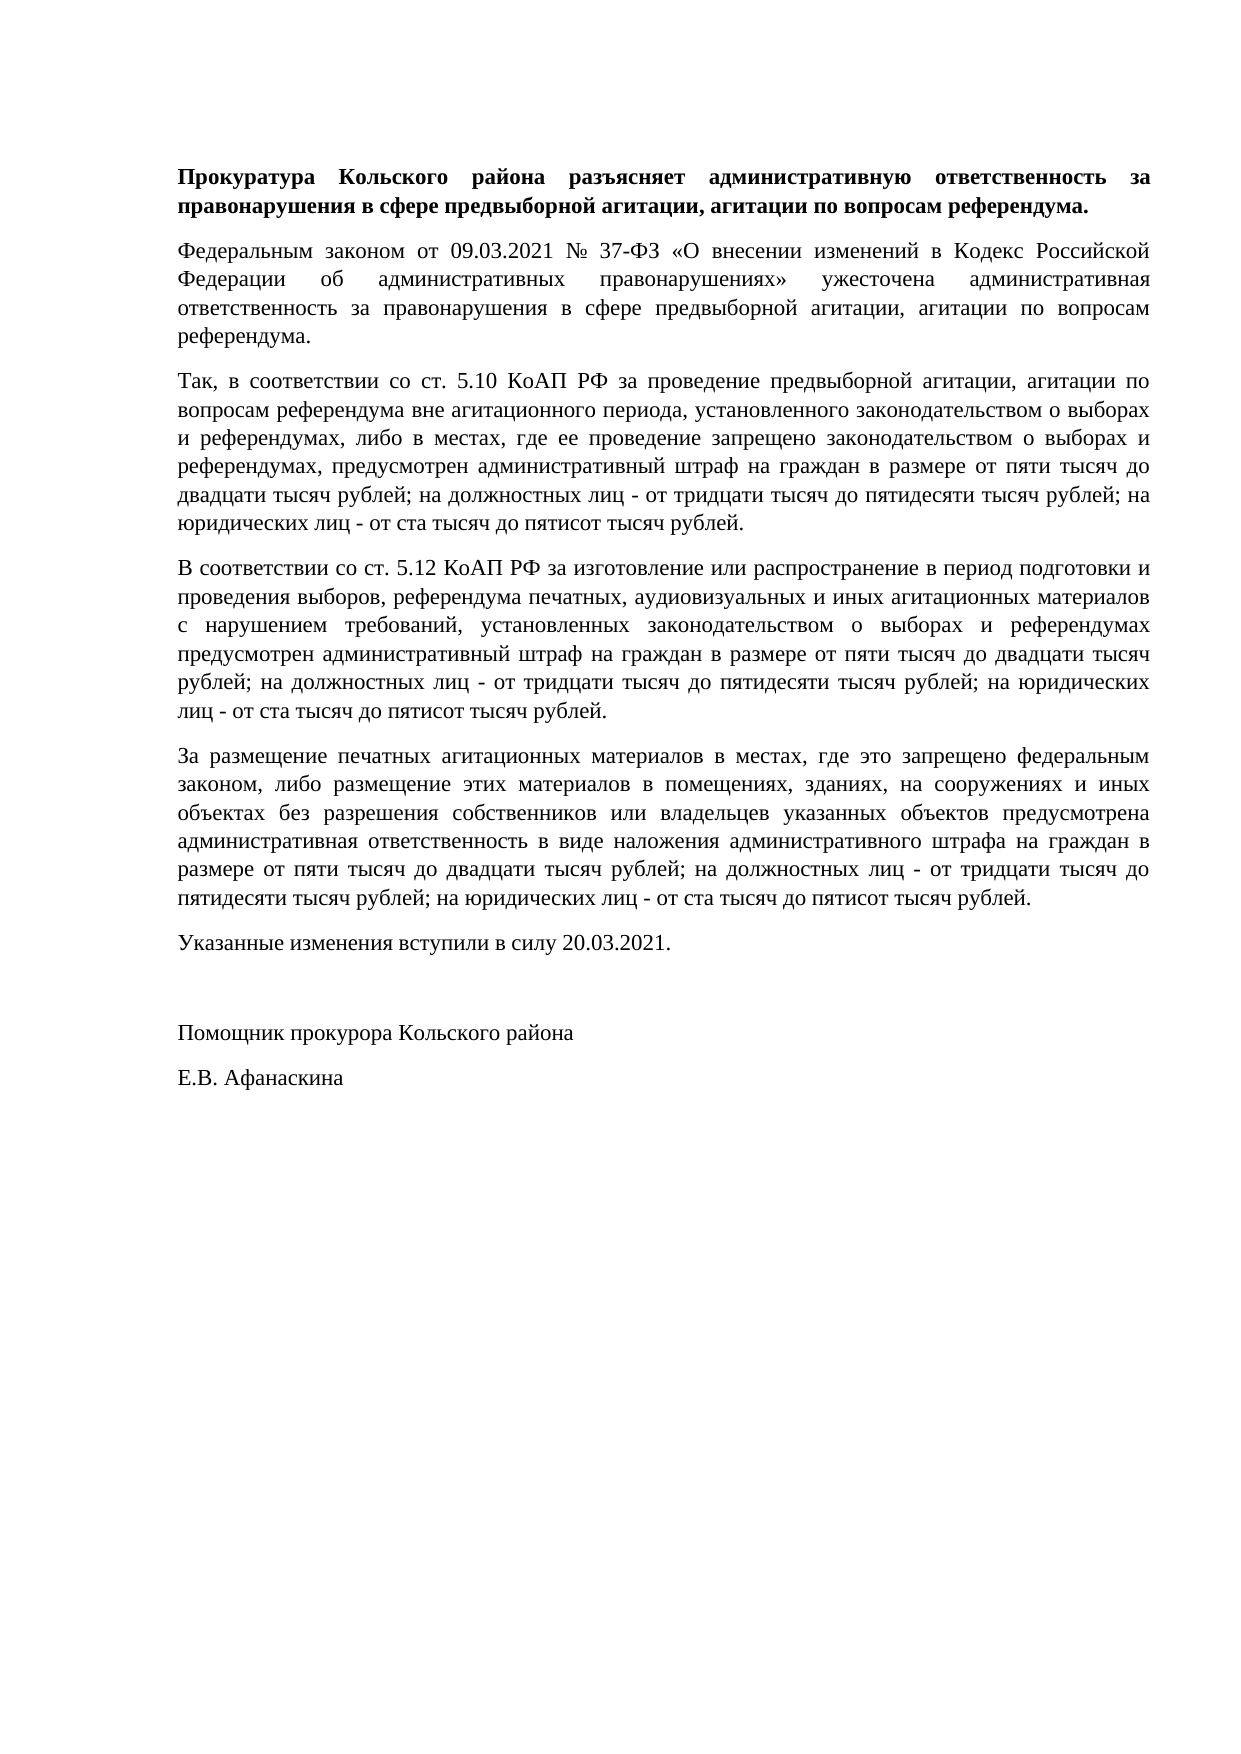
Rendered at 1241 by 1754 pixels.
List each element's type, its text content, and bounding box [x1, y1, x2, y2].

text Указанные изменения вступили в силу 20.03.2021. [177, 929, 1152, 955]
text Помощник прокурора Кольского района [177, 1019, 1152, 1046]
text Е.В. Афанаскина [177, 1064, 1152, 1091]
text За размещение печатных агитационных материалов в местах, где это запрещено федеральным законом, либо размещение этих материалов в помещениях, зданиях, на сооружениях и иных объектах без разрешения собственников или владельцев указанных объектов предусмотрена административная ответственность в виде наложения административного штрафа на граждан в размере от пяти тысяч до двадцати тысяч рублей; на должностных лиц - от тридцати тысяч до пятидесяти тысяч рублей; на юридических лиц - от ста тысяч до пятисот тысяч рублей. [177, 742, 1152, 910]
text Прокуратура Кольского района разъясняет административную ответственность за правонарушения в сфере предвыборной агитации, агитации по вопросам референдума. [177, 163, 1152, 218]
text Федеральным законом от 09.03.2021 № 37-ФЗ «О внесении изменений в Кодекс Российской Федерации об административных правонарушениях» ужесточена административная ответственность за правонарушения в сфере предвыборной агитации, агитации по вопросам референдума. [177, 237, 1152, 348]
text В соответствии со ст. 5.12 КоАП РФ за изготовление или распространение в период подготовки и проведения выборов, референдума печатных, аудиовизуальных и иных агитационных материалов с нарушением требований, установленных законодательством о выборах и референдумах предусмотрен административный штраф на граждан в размере от пяти тысяч до двадцати тысяч рублей; на должностных лиц - от тридцати тысяч до пятидесяти тысяч рублей; на юридических лиц - от ста тысяч до пятисот тысяч рублей. [177, 554, 1152, 723]
text Так, в соответствии со ст. 5.10 КоАП РФ за проведение предвыборной агитации, агитации по вопросам референдума вне агитационного периода, установленного законодательством о выборах и референдумах, либо в местах, где ее проведение запрещено законодательством о выборах и референдумах, предусмотрен административный штраф на граждан в размере от пяти тысяч до двадцати тысяч рублей; на должностных лиц - от тридцати тысяч до пятидесяти тысяч рублей; на юридических лиц - от ста тысяч до пятисот тысяч рублей. [177, 367, 1152, 536]
